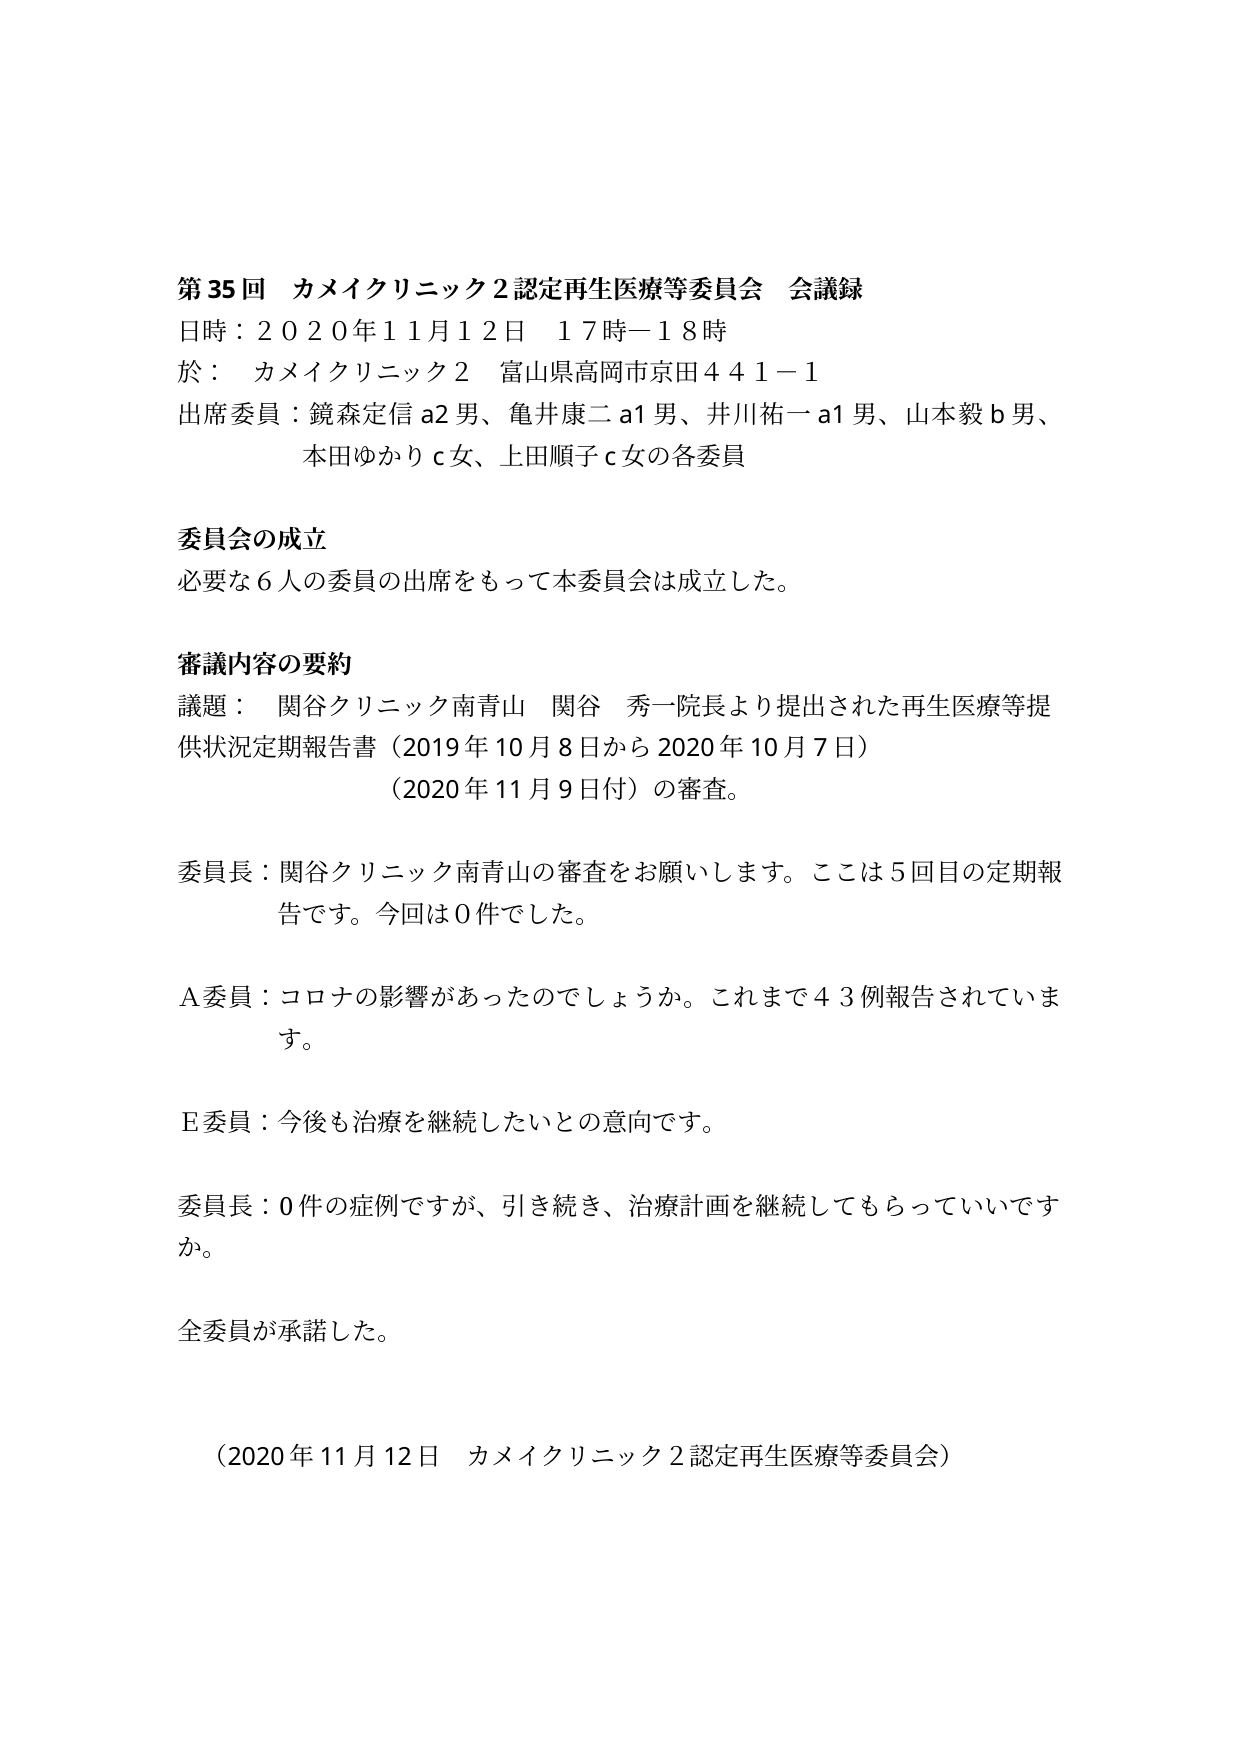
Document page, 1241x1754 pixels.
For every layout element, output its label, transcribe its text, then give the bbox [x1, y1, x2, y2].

text 議題： 関谷クリニック南青山 関谷 秀一院長より提出された再生医療等提供状況定期報告書（2019年10月8日から2020年10月7日） [177, 683, 1063, 767]
text 委員長：関谷クリニック南青山の審査をお願いします。ここは５回目の定期報告です。今回は０件でした。 [177, 850, 1063, 933]
text （2020年11月12日 カメイクリニック２認定再生医療等委員会） [177, 1433, 1063, 1475]
text 審議内容の要約 [177, 642, 1063, 683]
text 出席委員：鏡森定信a2男、亀井康二a1男、井川祐一a1男、山本毅b男、 本田ゆかりc女、上田順子c女の各委員 [177, 392, 1063, 475]
text 日時：２０２０年１１月１２日 １７時—１８時 [177, 308, 1063, 350]
text 於： カメイクリニック２ 富山県高岡市京田４４１－１ [177, 350, 1063, 392]
text 委員長：0件の症例ですが、引き続き、治療計画を継続してもらっていいですか。 [177, 1183, 1063, 1267]
text 第35回 カメイクリニック２認定再生医療等委員会 会議録 [177, 267, 1063, 308]
text Ａ委員：コロナの影響があったのでしょうか。これまで４３例報告されています。 [177, 975, 1063, 1058]
text Ｅ委員：今後も治療を継続したいとの意向です。 [177, 1100, 1063, 1142]
text （2020年11月9日付）の審査。 [177, 767, 1063, 808]
text 必要な６人の委員の出席をもって本委員会は成立した。 [177, 558, 1063, 600]
text 全委員が承諾した。 [177, 1308, 1063, 1350]
text 委員会の成立 [177, 517, 1063, 558]
